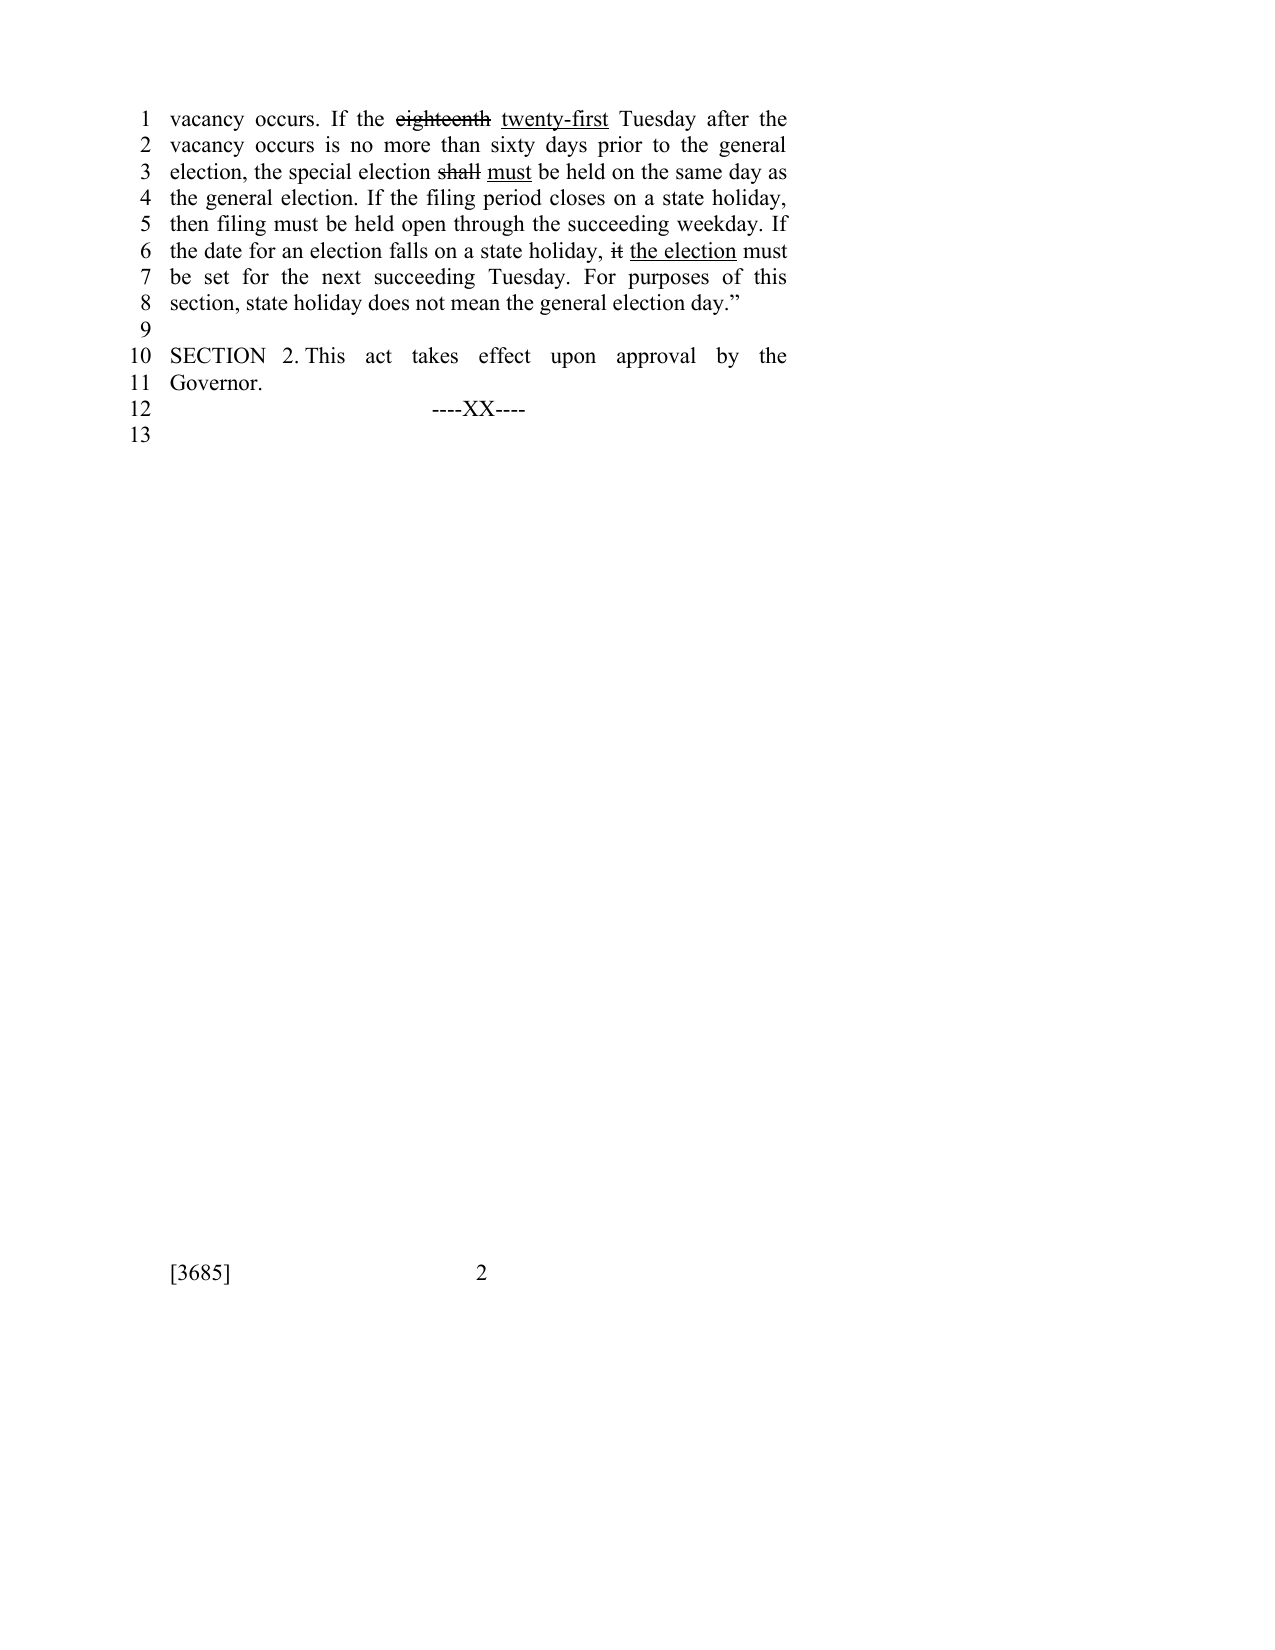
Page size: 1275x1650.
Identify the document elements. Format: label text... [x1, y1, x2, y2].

text SECTION 2. This act takes effect upon approval by the Governor. [169, 342, 787, 395]
text ----XX---- [169, 395, 787, 421]
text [169, 105, 787, 316]
